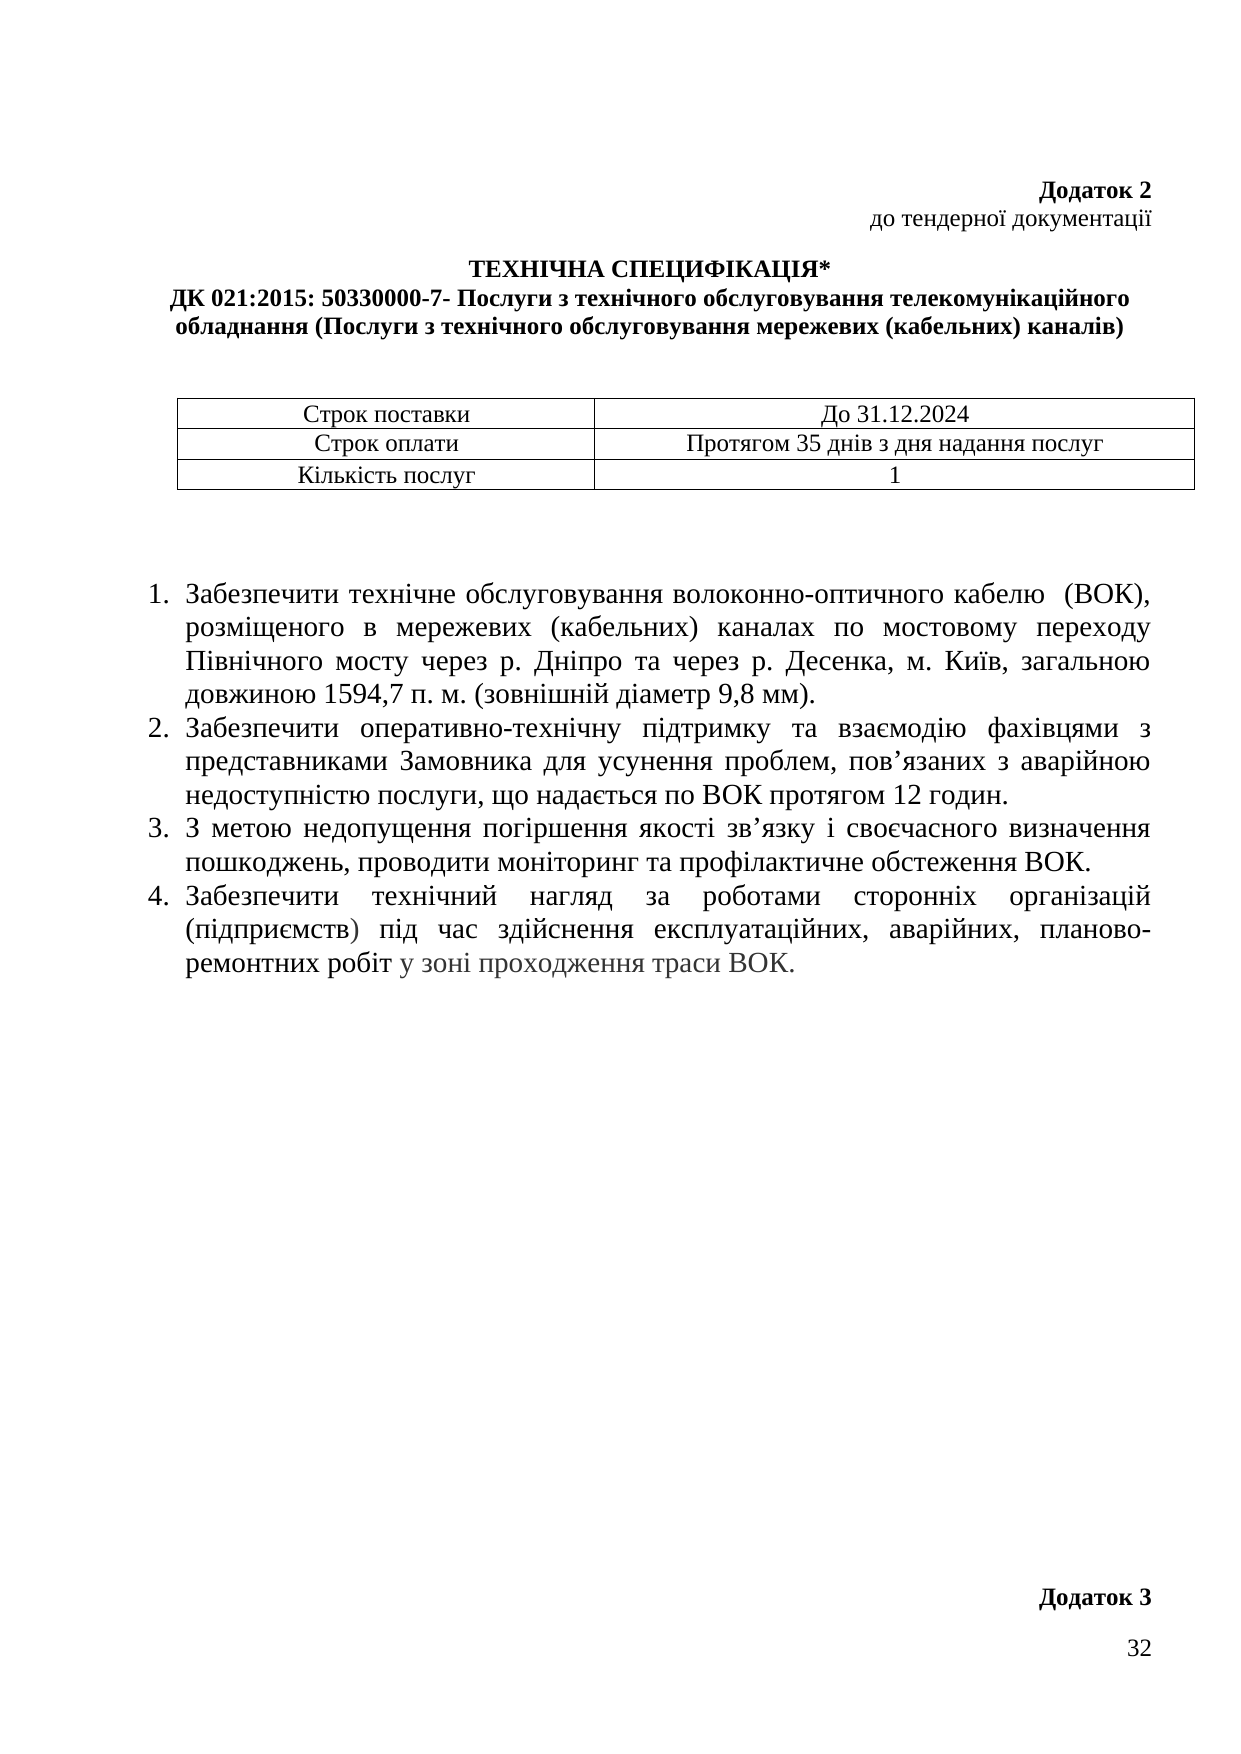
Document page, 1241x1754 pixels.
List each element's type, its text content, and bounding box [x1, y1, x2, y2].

text ТЕХНІЧНА СПЕЦИФІКАЦІЯ* [148, 254, 1152, 283]
text до тендерної документації [148, 203, 1152, 232]
text Додаток 2 [148, 175, 1152, 203]
list Забезпечити технічний нагляд за роботами сторонніх організацій (підприємств) під час здійснення експлуатаційних, аварійних, планово-ремонтних робіт у зоні проходження траси ВОК. [148, 878, 1152, 978]
text ДК 021:2015: 50330000-7- Послуги з технічного обслуговування телекомунікаційного обладнання (Послуги з технічного обслуговування мережевих (кабельних) каналів) [148, 283, 1152, 340]
list З метою недопущення погіршення якості зв’язку і своєчасного визначення пошкоджень, проводити моніторинг та профілактичне обстеження ВОК. [148, 811, 1152, 878]
list Забезпечити технічне обслуговування волоконно-оптичного кабелю (ВОК), розміщеного в мережевих (кабельних) каналах по мостовому переходу Північного мосту через р. Дніпро та через р. Десенка, м. Київ, загальною довжиною 1594,7 п. м. (зовнішній діаметр 9,8 мм). [148, 576, 1152, 710]
text Додаток 3 [148, 1582, 1152, 1611]
list Забезпечити оперативно-технічну підтримку та взаємодію фахівцями з представниками Замовника для усунення проблем, пов’язаних з аварійною недоступністю послуги, що надається по ВОК протягом 12 годин. [148, 710, 1152, 811]
